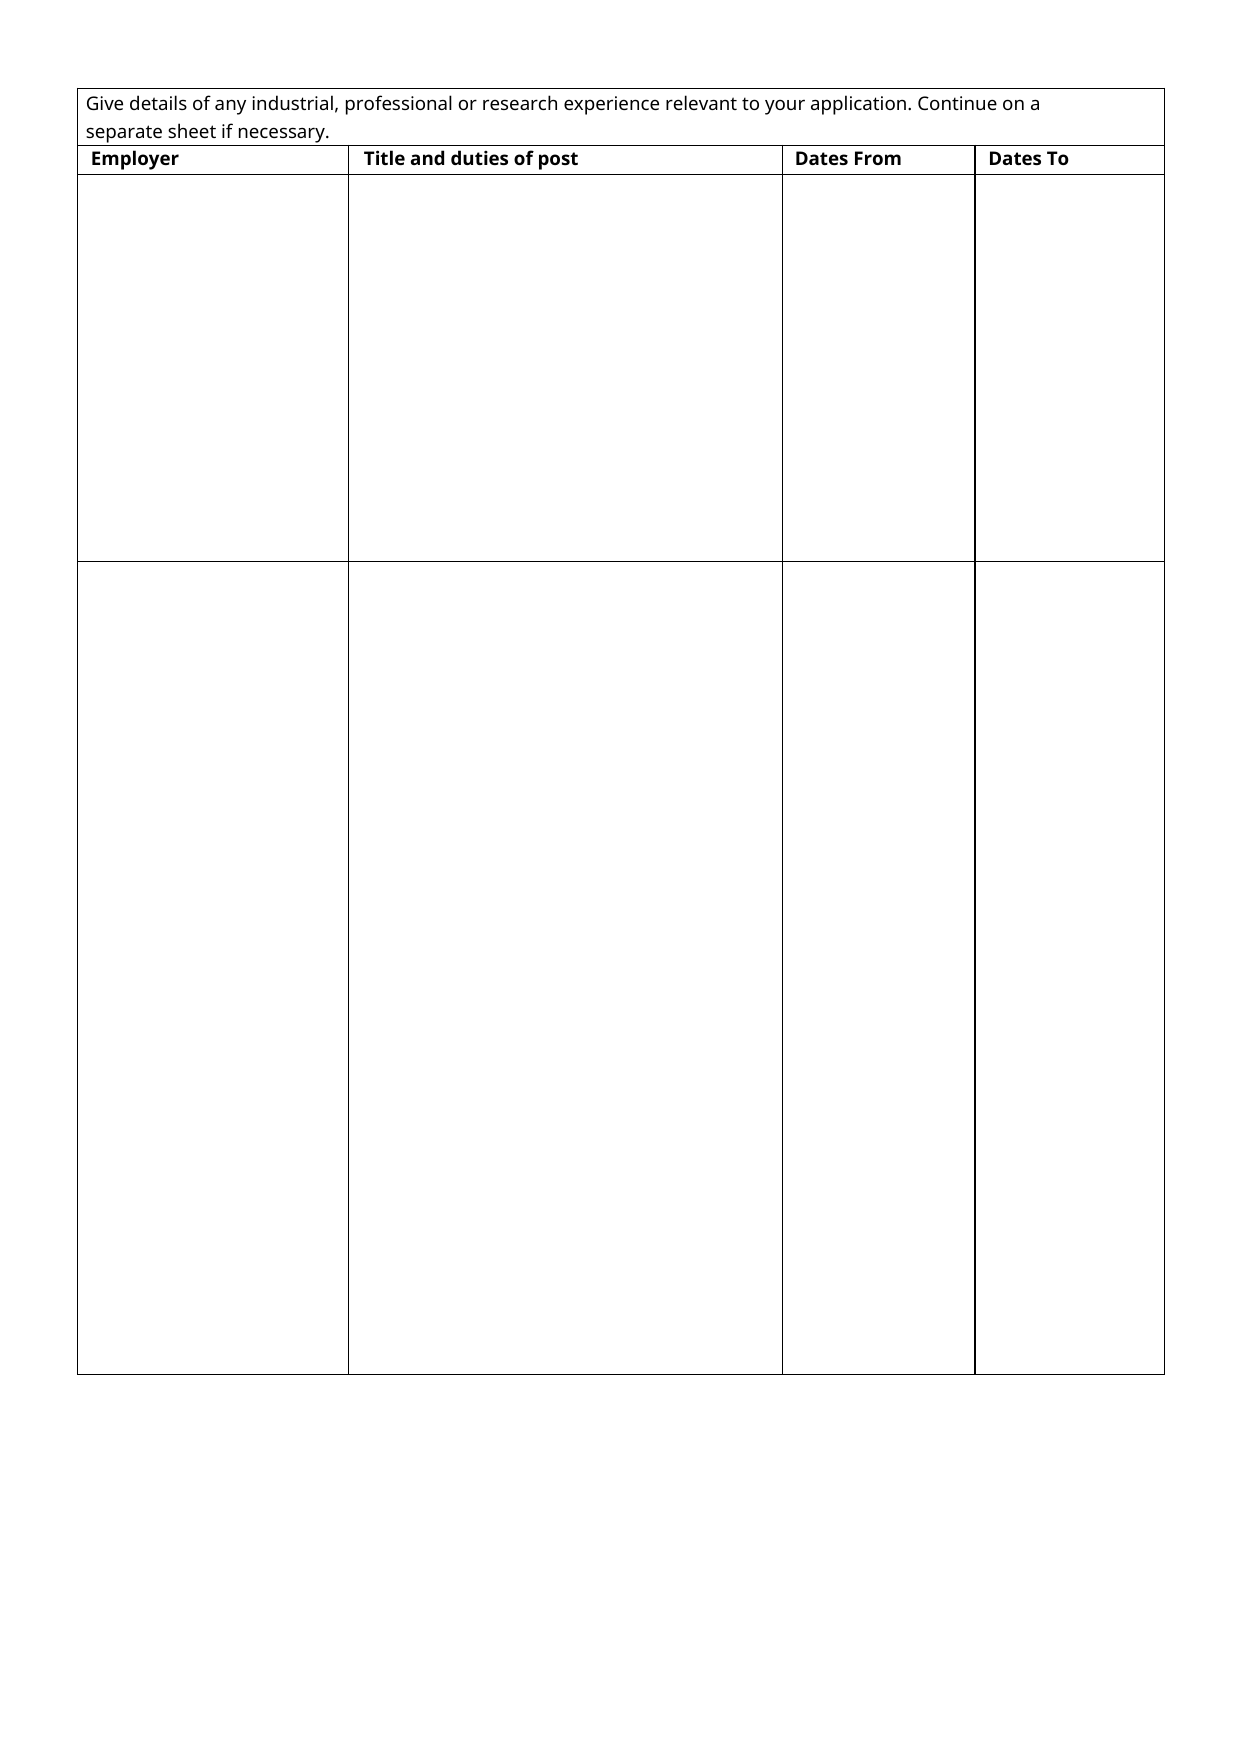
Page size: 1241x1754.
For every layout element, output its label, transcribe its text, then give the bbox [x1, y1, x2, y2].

table_cell [783, 562, 974, 1373]
table_cell Give details of any industrial, professional or research experience relevant to your application. Continue on a separate sheet if necessary. [78, 89, 1164, 144]
table_cell [349, 562, 782, 1373]
table_cell [976, 562, 1164, 1373]
table_cell Title and duties of post [349, 146, 782, 173]
table_cell [78, 175, 348, 561]
table_cell [783, 175, 974, 561]
table_cell Employer [78, 146, 348, 173]
table_cell [78, 562, 348, 1373]
table_cell Dates From [783, 146, 974, 173]
table_cell [976, 175, 1164, 561]
table_cell Dates To [976, 146, 1164, 173]
table_cell [349, 175, 782, 561]
